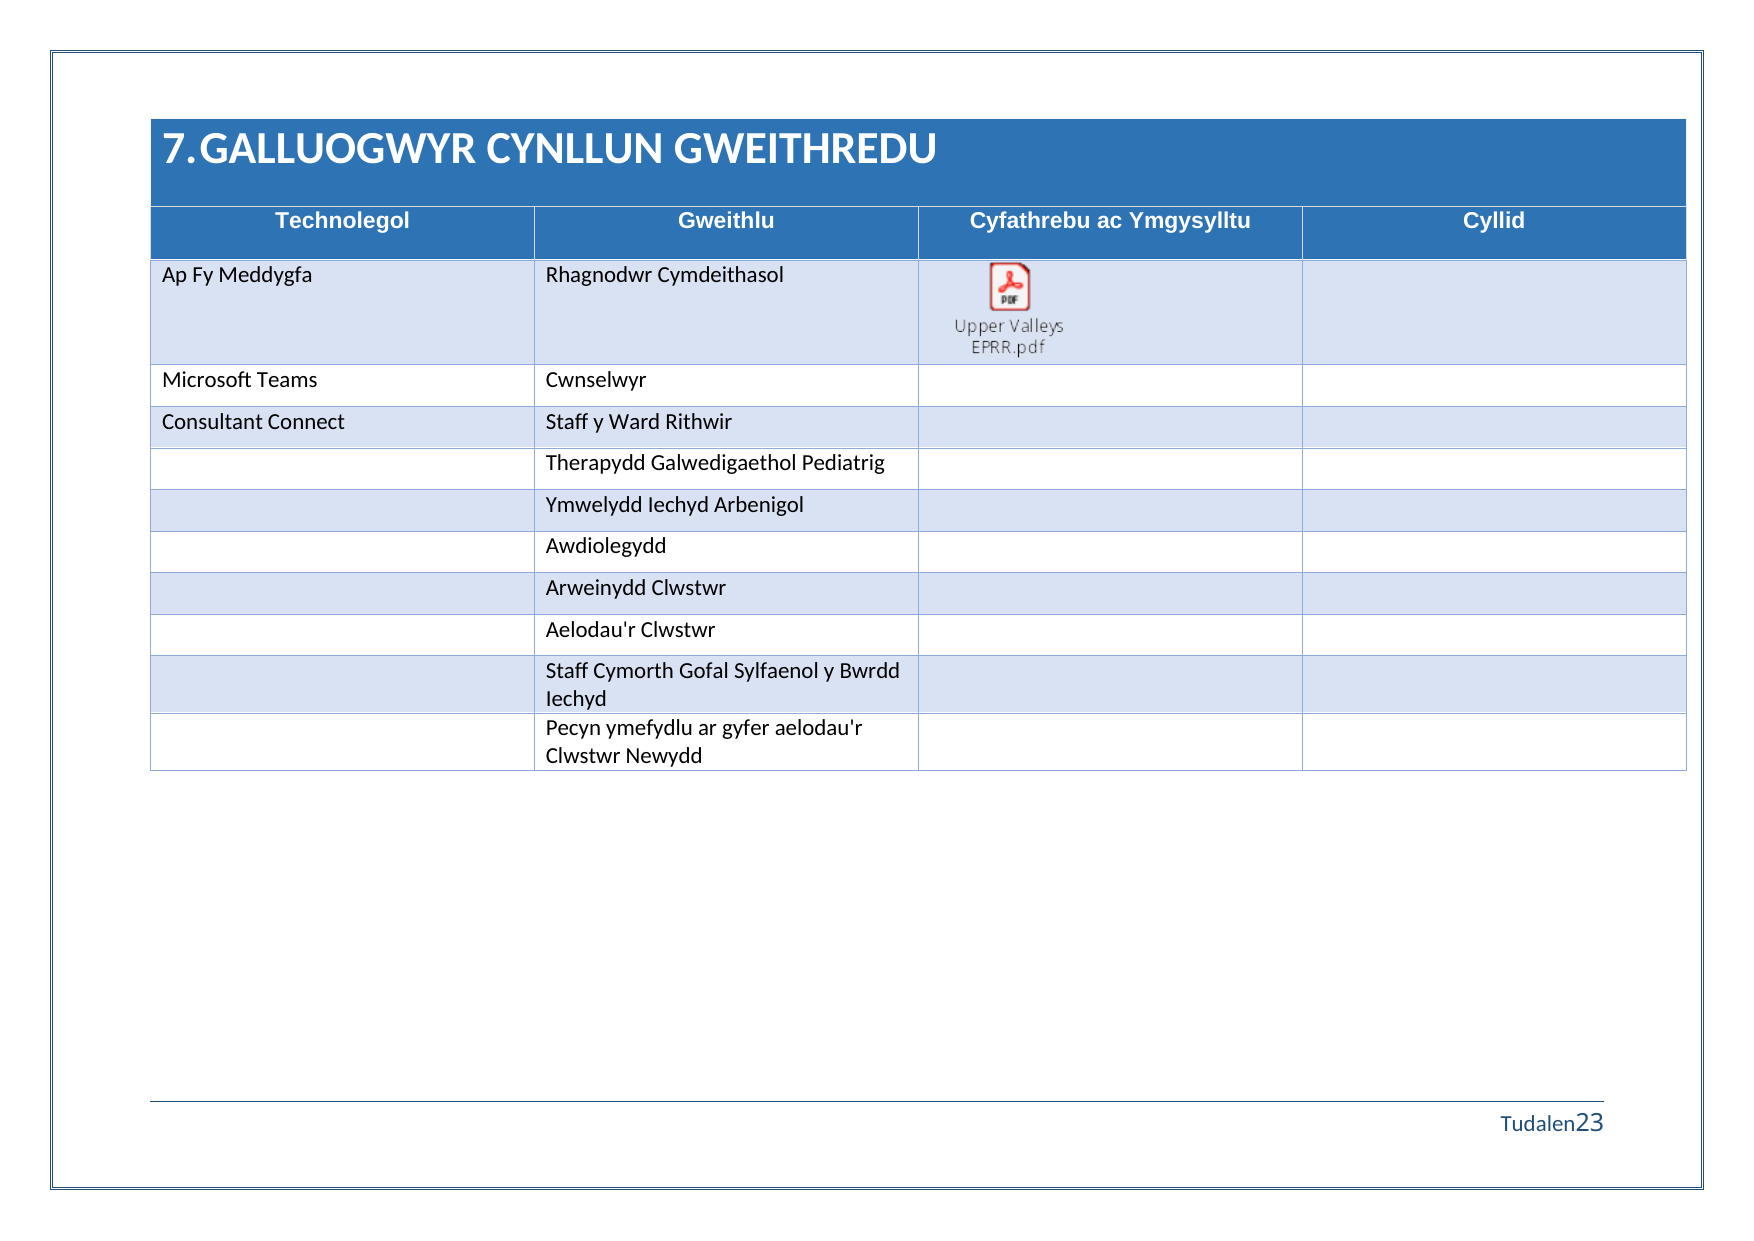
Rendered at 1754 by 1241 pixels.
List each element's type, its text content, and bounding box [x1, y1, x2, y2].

table_cell Microsoft Teams [151, 365, 534, 406]
table_cell [151, 532, 534, 572]
table_header GALLUOGWYR CYNLLUN GWEITHREDU [151, 119, 1686, 206]
table_cell Staff y Ward Rithwir [535, 407, 918, 447]
table_cell Gweithlu [535, 207, 918, 259]
table_cell [919, 490, 1302, 531]
table_cell [1303, 573, 1686, 614]
table_cell Cyllid [1303, 207, 1686, 259]
table_cell Cyfathrebu ac Ymgysylltu [919, 207, 1302, 259]
table_cell [151, 656, 534, 712]
table_cell [151, 449, 534, 489]
table_cell [1303, 615, 1686, 655]
table_cell [1303, 656, 1686, 712]
table_cell Awdiolegydd [535, 532, 918, 572]
table_cell [919, 656, 1302, 712]
table_cell [919, 261, 1302, 364]
table_cell [1303, 365, 1686, 406]
table_cell Staff Cymorth Gofal Sylfaenol y Bwrdd Iechyd [535, 656, 918, 712]
table_cell Ap Fy Meddygfa [151, 261, 534, 364]
table_cell [919, 449, 1302, 489]
table_cell [1303, 532, 1686, 572]
table_cell [1303, 449, 1686, 489]
table_cell [1303, 261, 1686, 364]
table_cell Technolegol [151, 207, 534, 259]
table_cell Consultant Connect [151, 407, 534, 447]
table_cell Cwnselwyr [535, 365, 918, 406]
table_cell Arweinydd Clwstwr [535, 573, 918, 614]
table_cell [919, 714, 1302, 769]
table_cell [1303, 714, 1686, 769]
table_cell [919, 365, 1302, 406]
table_cell [919, 532, 1302, 572]
table_cell [1303, 407, 1686, 447]
table_cell [151, 615, 534, 655]
table_cell Rhagnodwr Cymdeithasol [535, 261, 918, 364]
table_cell [151, 573, 534, 614]
table_cell [919, 573, 1302, 614]
table_cell [1303, 490, 1686, 531]
table_cell Therapydd Galwedigaethol Pediatrig [535, 449, 918, 489]
table_cell [919, 407, 1302, 447]
table_cell Pecyn ymefydlu ar gyfer aelodau'r Clwstwr Newydd [535, 714, 918, 769]
table_cell Ymwelydd Iechyd Arbenigol [535, 490, 918, 531]
table_cell [919, 615, 1302, 655]
table_cell Aelodau'r Clwstwr [535, 615, 918, 655]
table_cell [151, 714, 534, 769]
table_cell [151, 490, 534, 531]
